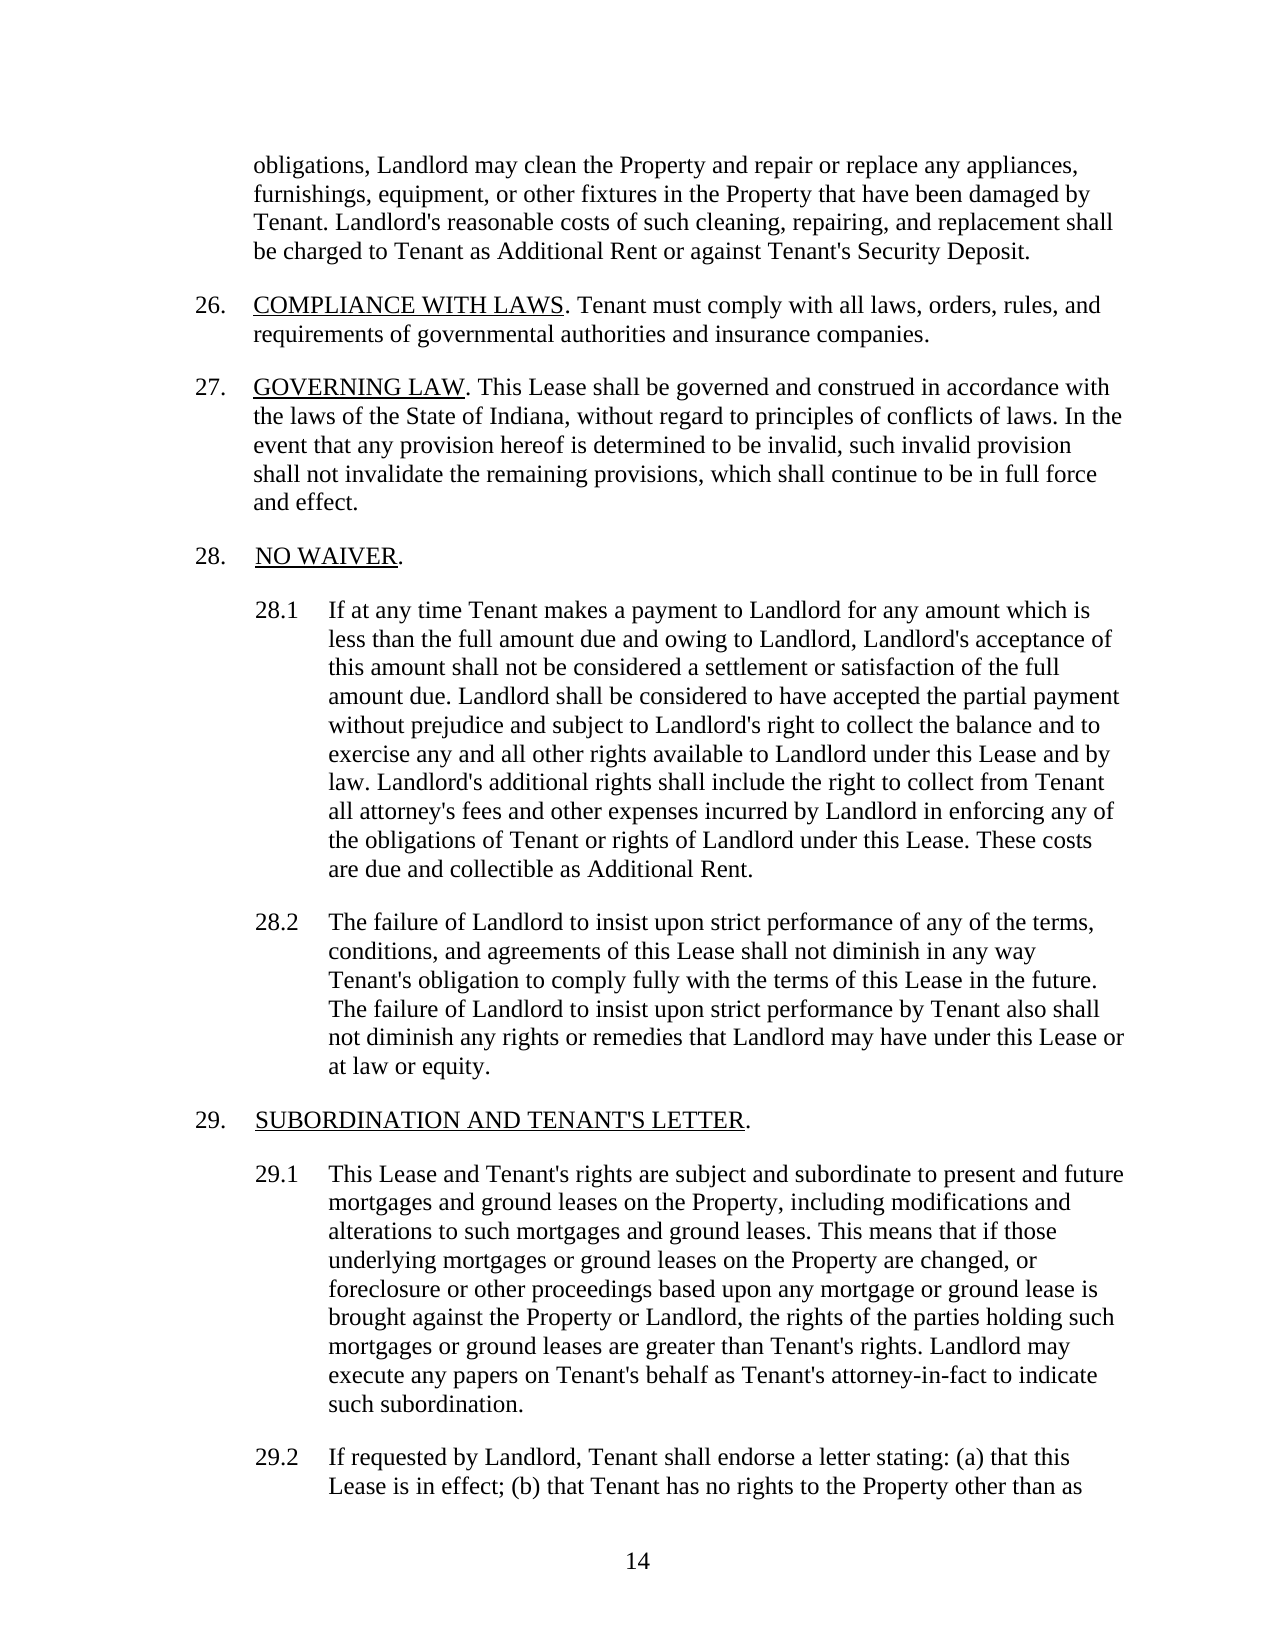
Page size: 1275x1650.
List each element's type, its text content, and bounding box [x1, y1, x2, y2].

text If at any time Tenant makes a payment to Landlord for any amount which is less than the full amount due and owing to Landlord, Landlord's acceptance of this amount shall not be considered a settlement or satisfaction of the full amount due. Landlord shall be considered to have accepted the partial payment without prejudice and subject to Landlord's right to collect the balance and to exercise any and all other rights available to Landlord under this Lease and by law. Landlord's additional rights shall include the right to collect from Tenant all attorney's fees and other expenses incurred by Landlord in enforcing any of the obligations of Tenant or rights of Landlord under this Lease. These costs are due and collectible as Additional Rent. [255, 595, 1125, 882]
text NO WAIVER. [150, 541, 1125, 570]
text SUBORDINATION AND TENANT'S LETTER. [150, 1105, 1125, 1134]
text COMPLIANCE WITH LAWS. Tenant must comply with all laws, orders, rules, and requirements of governmental authorities and insurance companies. [195, 290, 1125, 347]
text This Lease and Tenant's rights are subject and subordinate to present and future mortgages and ground leases on the Property, including modifications and alterations to such mortgages and ground leases. This means that if those underlying mortgages or ground leases on the Property are changed, or foreclosure or other proceedings based upon any mortgage or ground lease is brought against the Property or Landlord, the rights of the parties holding such mortgages or ground leases are greater than Tenant's rights. Landlord may execute any papers on Tenant's behalf as Tenant's attorney-in-fact to indicate such subordination. [255, 1159, 1125, 1417]
text GOVERNING LAW. This Lease shall be governed and construed in accordance with the laws of the State of Indiana, without regard to principles of conflicts of laws. In the event that any provision hereof is determined to be invalid, such invalid provision shall not invalidate the remaining provisions, which shall continue to be in full force and effect. [195, 372, 1125, 516]
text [195, 150, 1125, 265]
text The failure of Landlord to insist upon strict performance of any of the terms, conditions, and agreements of this Lease shall not diminish in any way Tenant's obligation to comply fully with the terms of this Lease in the future. The failure of Landlord to insist upon strict performance by Tenant also shall not diminish any rights or remedies that Landlord may have under this Lease or at law or equity. [255, 907, 1125, 1080]
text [255, 1442, 1125, 1500]
